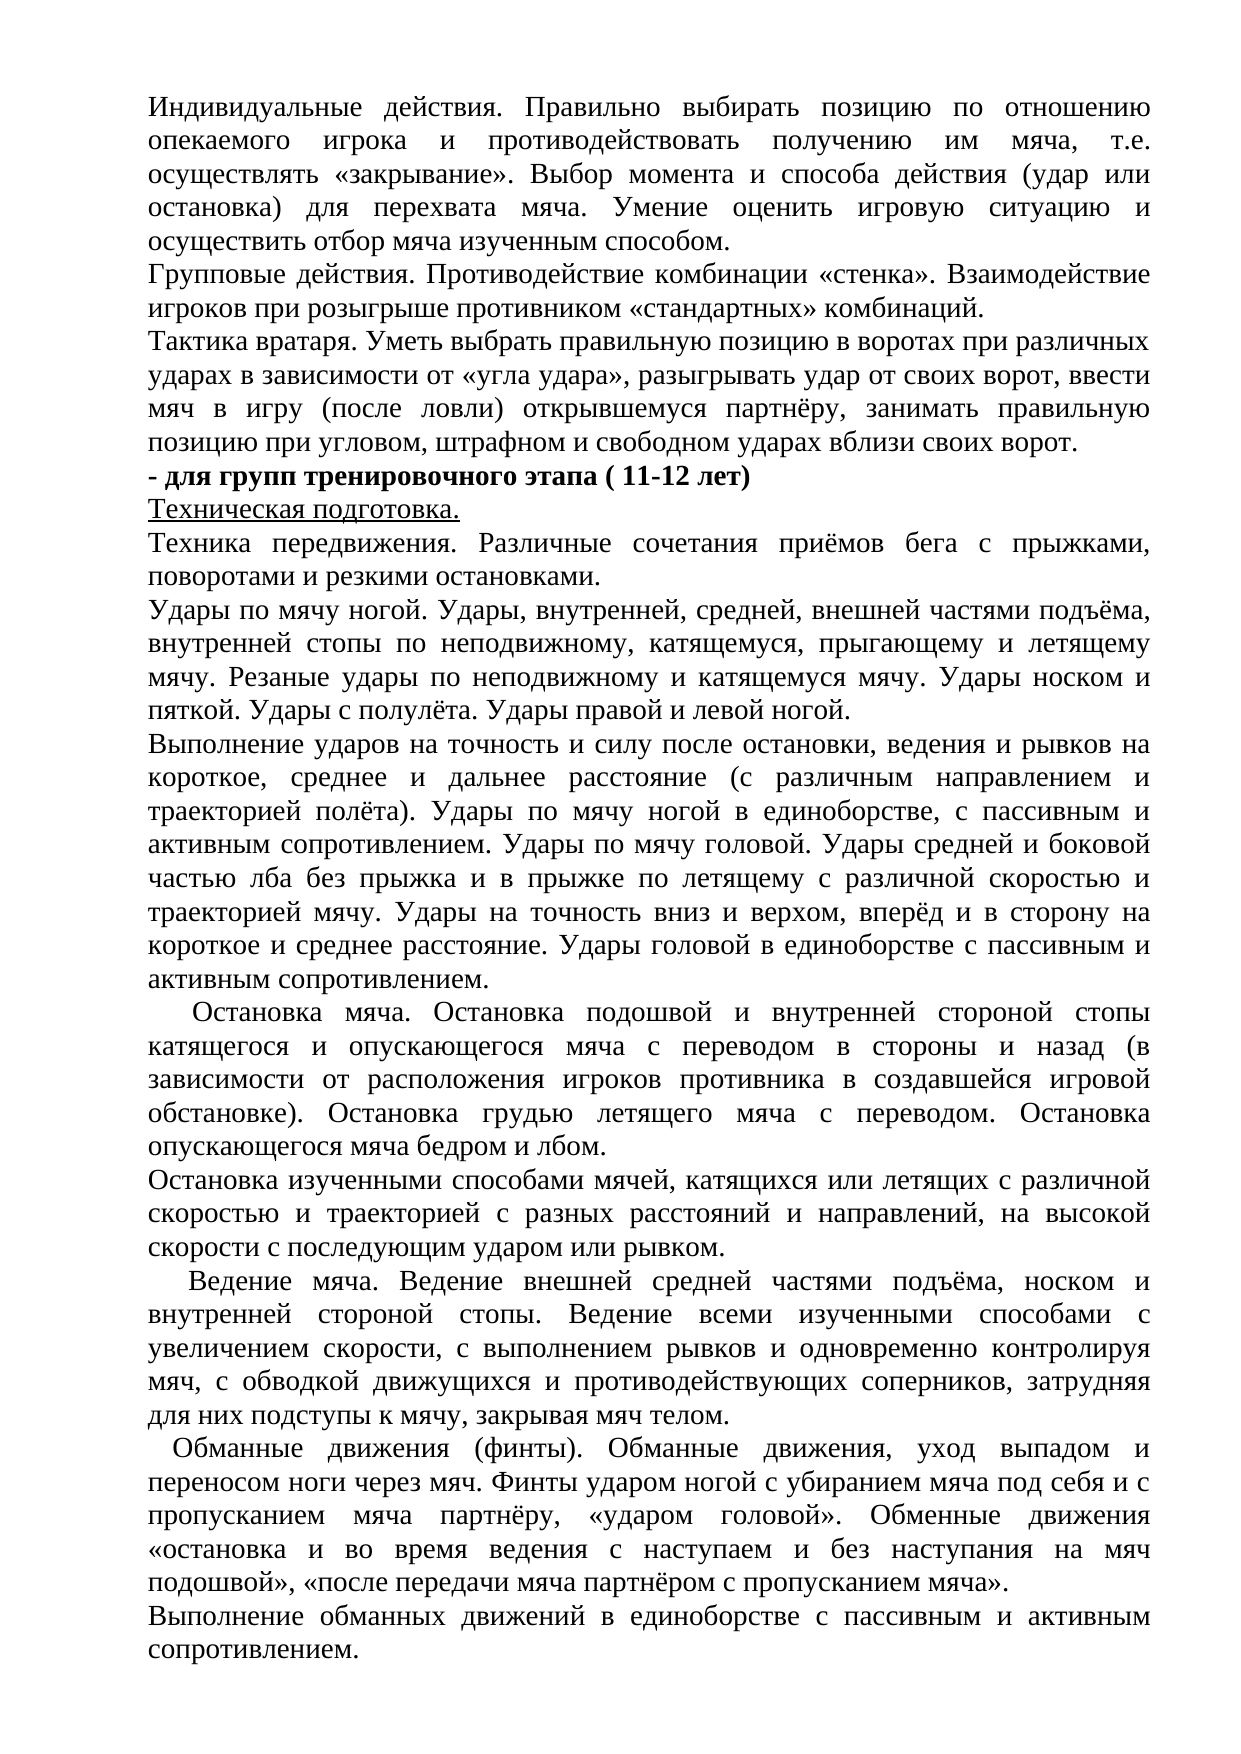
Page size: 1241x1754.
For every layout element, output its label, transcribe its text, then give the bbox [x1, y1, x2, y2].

text Удары по мячу ногой. Удары, внутренней, средней, внешней частями подъёма, внутренней стопы по неподвижному, катящемуся, прыгающему и летящему мячу. Резаные удары по неподвижному и катящемуся мячу. Удары носком и пяткой. Удары с полулёта. Удары правой и левой ногой. [148, 592, 1152, 726]
text Индивидуальные действия. Правильно выбирать позицию по отношению опекаемого игрока и противодействовать получению им мяча, т.е. осуществлять «закрывание». Выбор момента и способа действия (удар или остановка) для перехвата мяча. Умение оценить игровую ситуацию и осуществить отбор мяча изученным способом. [148, 89, 1152, 256]
text Обманные движения (финты). Обманные движения, уход выпадом и переносом ноги через мяч. Финты ударом ногой с убиранием мяча под себя и с пропусканием мяча партнёру, «ударом головой». Обменные движения «остановка и во время ведения с наступаем и без наступания на мяч подошвой», «после передачи мяча партнёром с пропусканием мяча». [148, 1430, 1152, 1598]
text Тактика вратаря. Уметь выбрать правильную позицию в воротах при различных [148, 323, 1152, 357]
text Остановка мяча. Остановка подошвой и внутренней стороной стопы катящегося и опускающегося мяча с переводом в стороны и назад (в зависимости от расположения игроков противника в создавшейся игровой обстановке). Остановка грудью летящего мяча с переводом. Остановка опускающегося мяча бедром и лбом. [148, 994, 1152, 1162]
text Групповые действия. Противодействие комбинации «стенка». Взаимодействие игроков при розыгрыше противником «стандартных» комбинаций. [148, 256, 1152, 323]
text ударах в зависимости от «угла удара», разыгрывать удар от своих ворот, ввести мяч в игру (после ловли) открывшемуся партнёру, занимать правильную позицию при угловом, штрафном и свободном ударах вблизи своих ворот. [148, 357, 1152, 458]
text Выполнение обманных движений в единоборстве с пассивным и активным сопротивлением. [148, 1598, 1152, 1665]
text Техническая подготовка. [148, 491, 1152, 525]
text Техника передвижения. Различные сочетания приёмов бега с прыжками, поворотами и резкими остановками. [148, 525, 1152, 592]
text - для групп тренировочного этапа ( 11-12 лет) [148, 458, 1152, 491]
text Остановка изученными способами мячей, катящихся или летящих с различной скоростью и траекторией с разных расстояний и направлений, на высокой скорости с последующим ударом или рывком. [148, 1162, 1152, 1263]
text Ведение мяча. Ведение внешней средней частями подъёма, носком и внутренней стороной стопы. Ведение всеми изученными способами с увеличением скорости, с выполнением рывков и одновременно контролируя мяч, с обводкой движущихся и противодействующих соперников, затрудняя для них подступы к мячу, закрывая мяч телом. [148, 1263, 1152, 1430]
text Выполнение ударов на точность и силу после остановки, ведения и рывков на короткое, среднее и дальнее расстояние (с различным направлением и траекторией полёта). Удары по мячу ногой в единоборстве, с пассивным и активным сопротивлением. Удары по мячу головой. Удары средней и боковой частью лба без прыжка и в прыжке по летящему с различной скоростью и траекторией мячу. Удары на точность вниз и верхом, вперёд и в сторону на короткое и среднее расстояние. Удары головой в единоборстве с пассивным и активным сопротивлением. [148, 726, 1152, 994]
